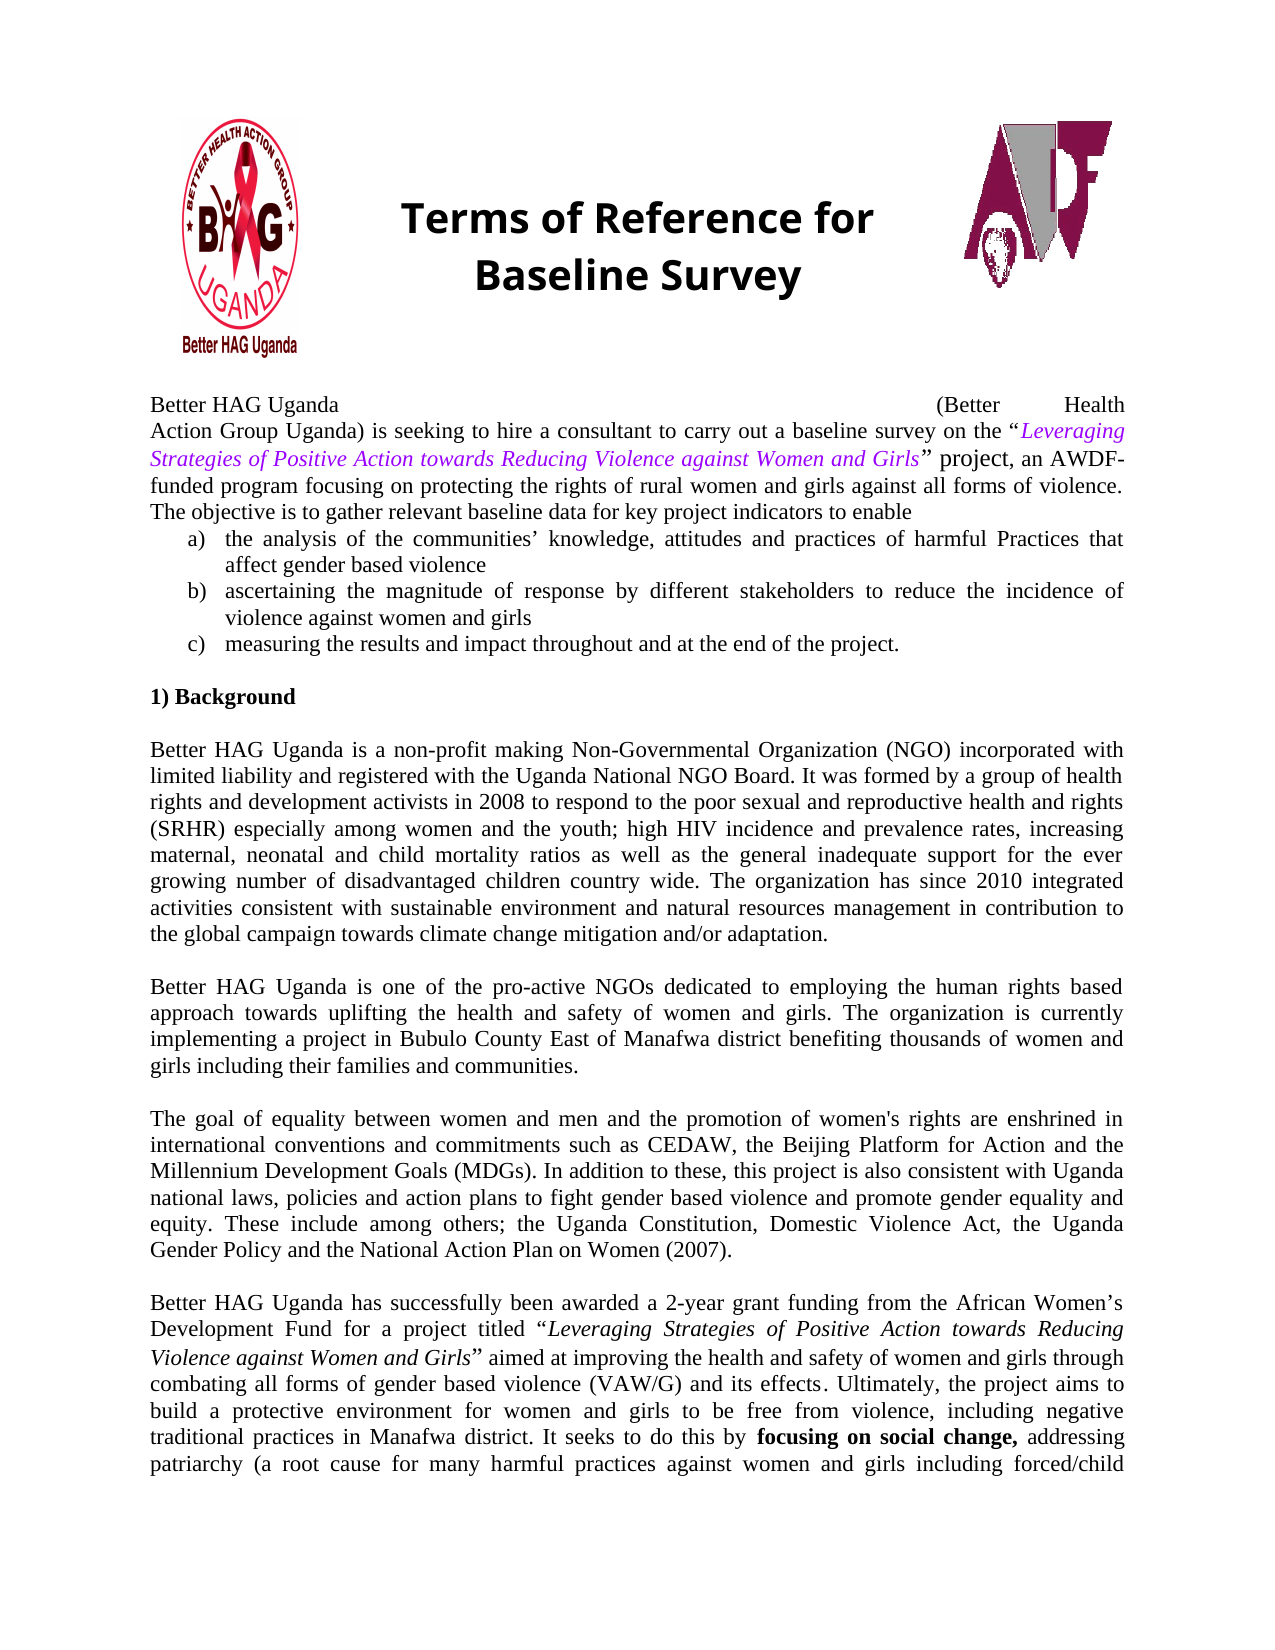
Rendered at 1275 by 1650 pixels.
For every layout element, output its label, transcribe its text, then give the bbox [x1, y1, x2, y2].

text Better HAG Uganda is a non-profit making Non-Governmental Organization (NGO) incorporated with limited liability and registered with the Uganda National NGO Board. It was formed by a group of health rights and development activists in 2008 to respond to the poor sexual and reproductive health and rights (SRHR) especially among women and the youth; high HIV incidence and prevalence rates, increasing maternal, neonatal and child mortality ratios as well as the general inadequate support for the ever growing number of disadvantaged children country wide. The organization has since 2010 integrated activities consistent with sustainable environment and natural resources management in contribution to the global campaign towards climate change mitigation and/or adaptation. [150, 736, 1125, 946]
text Better HAG Uganda is one of the pro-active NGOs dedicated to employing the human rights based approach towards uplifting the health and safety of women and girls. The organization is currently implementing a project in Bubulo County East of Manafwa district benefiting thousands of women and girls including their families and communities. [150, 973, 1125, 1078]
list measuring the results and impact throughout and at the end of the project. [187, 630, 1125, 657]
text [150, 1289, 1125, 1476]
text The goal of equality between women and men and the promotion of women's rights are enshrined in international conventions and commitments such as CEDAW, the Beijing Platform for Action and the Millennium Development Goals (MDGs). In addition to these, this project is also consistent with Uganda national laws, policies and action plans to fight gender based violence and promote gender equality and equity. These include among others; the Uganda Constitution, Domestic Violence Act, the Uganda Gender Policy and the National Action Plan on Women (2007). [150, 1104, 1125, 1263]
text 1) Background [150, 683, 1125, 709]
list the analysis of the communities’ knowledge, attitudes and practices of harmful Practices that affect gender based violence [187, 525, 1125, 577]
text Better HAG Uganda (Better Health Action Group Uganda) is seeking to hire a consultant to carry out a baseline survey on the “Leveraging Strategies of Positive Action towards Reducing Violence against Women and Girls” project, an AWDF-funded program focusing on protecting the rights of rural women and girls against all forms of violence. The objective is to gather relevant baseline data for key project indicators to enable [150, 179, 1125, 525]
picture [178, 116, 301, 361]
list ascertaining the magnitude of response by different stakeholders to reduce the incidence of violence against women and girls [187, 577, 1125, 630]
